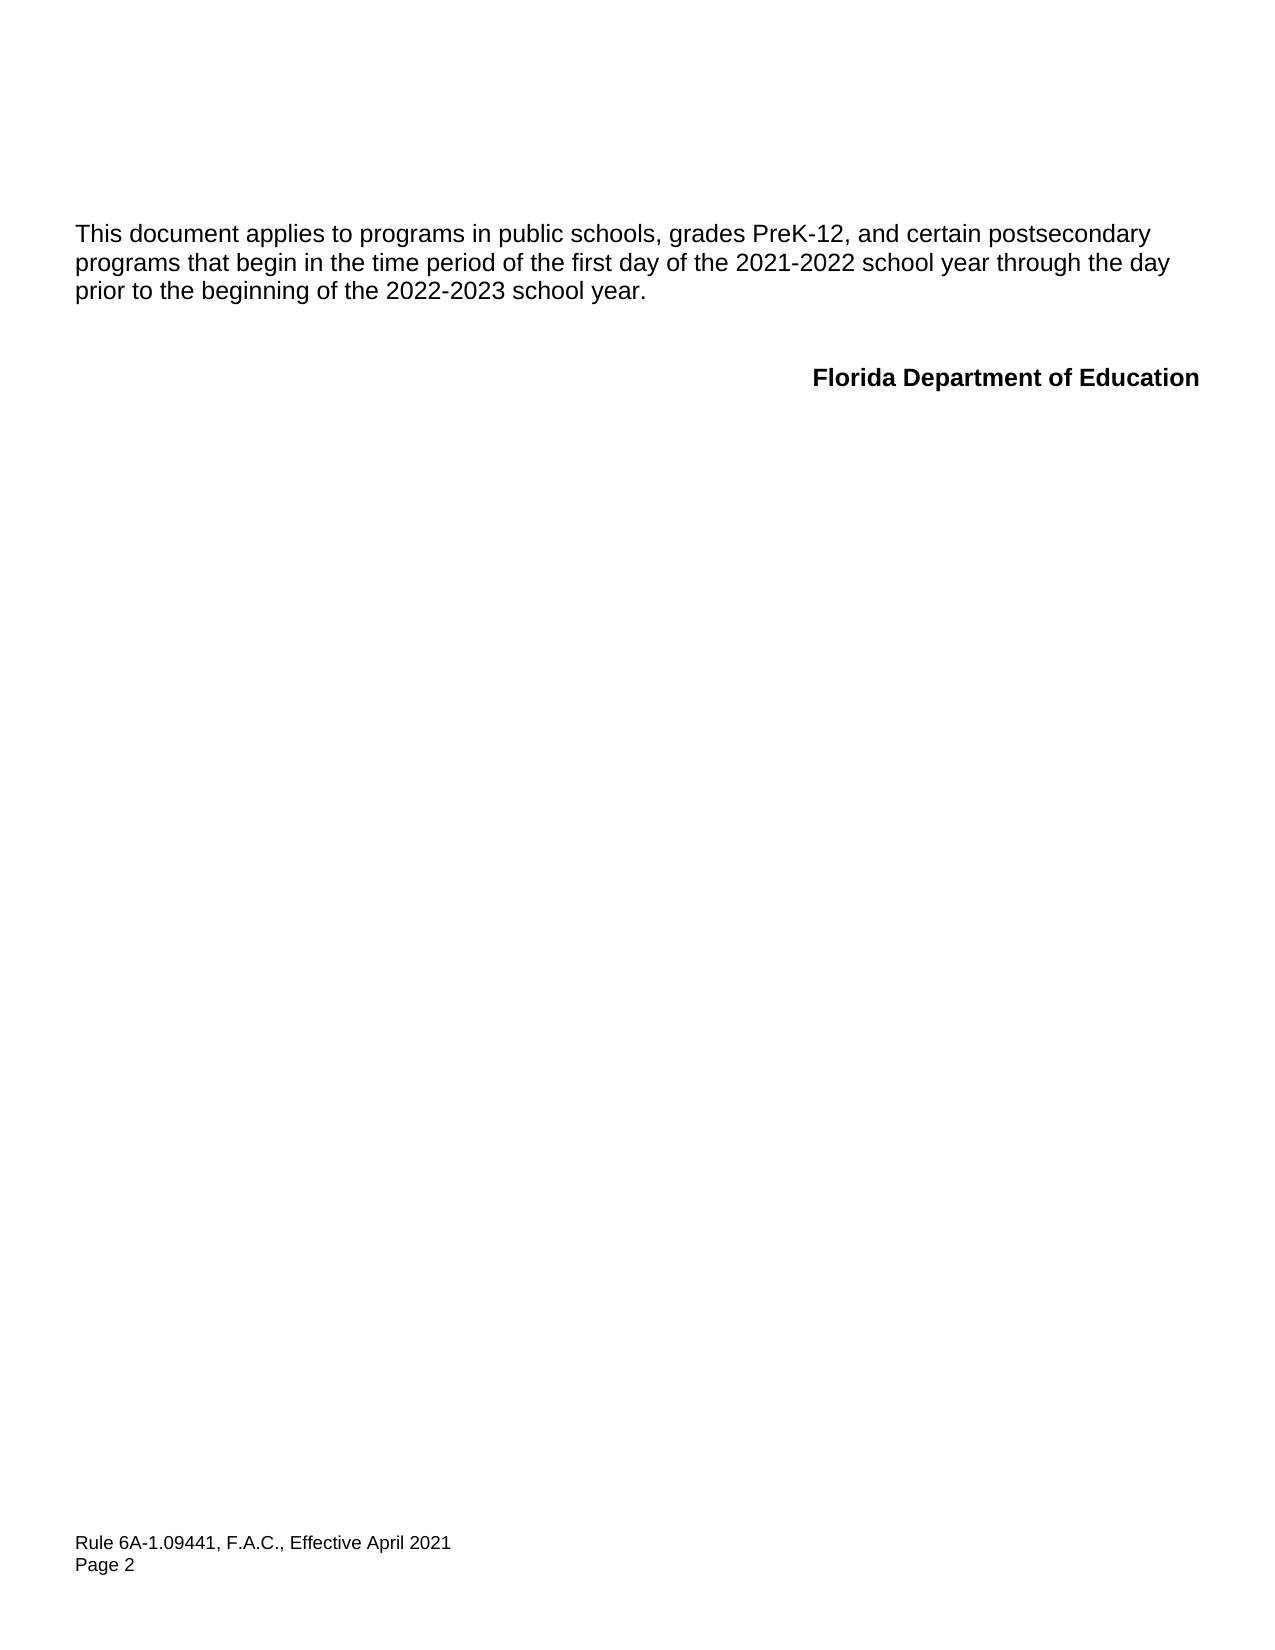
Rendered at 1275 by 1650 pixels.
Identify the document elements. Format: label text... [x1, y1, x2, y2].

text This document applies to programs in public schools, grades PreK-12, and certain postsecondary programs that begin in the time period of the first day of the 2021-2022 school year through the day prior to the beginning of the 2022-2023 school year. [75, 219, 1200, 305]
text Florida Department of Education [75, 362, 1200, 391]
